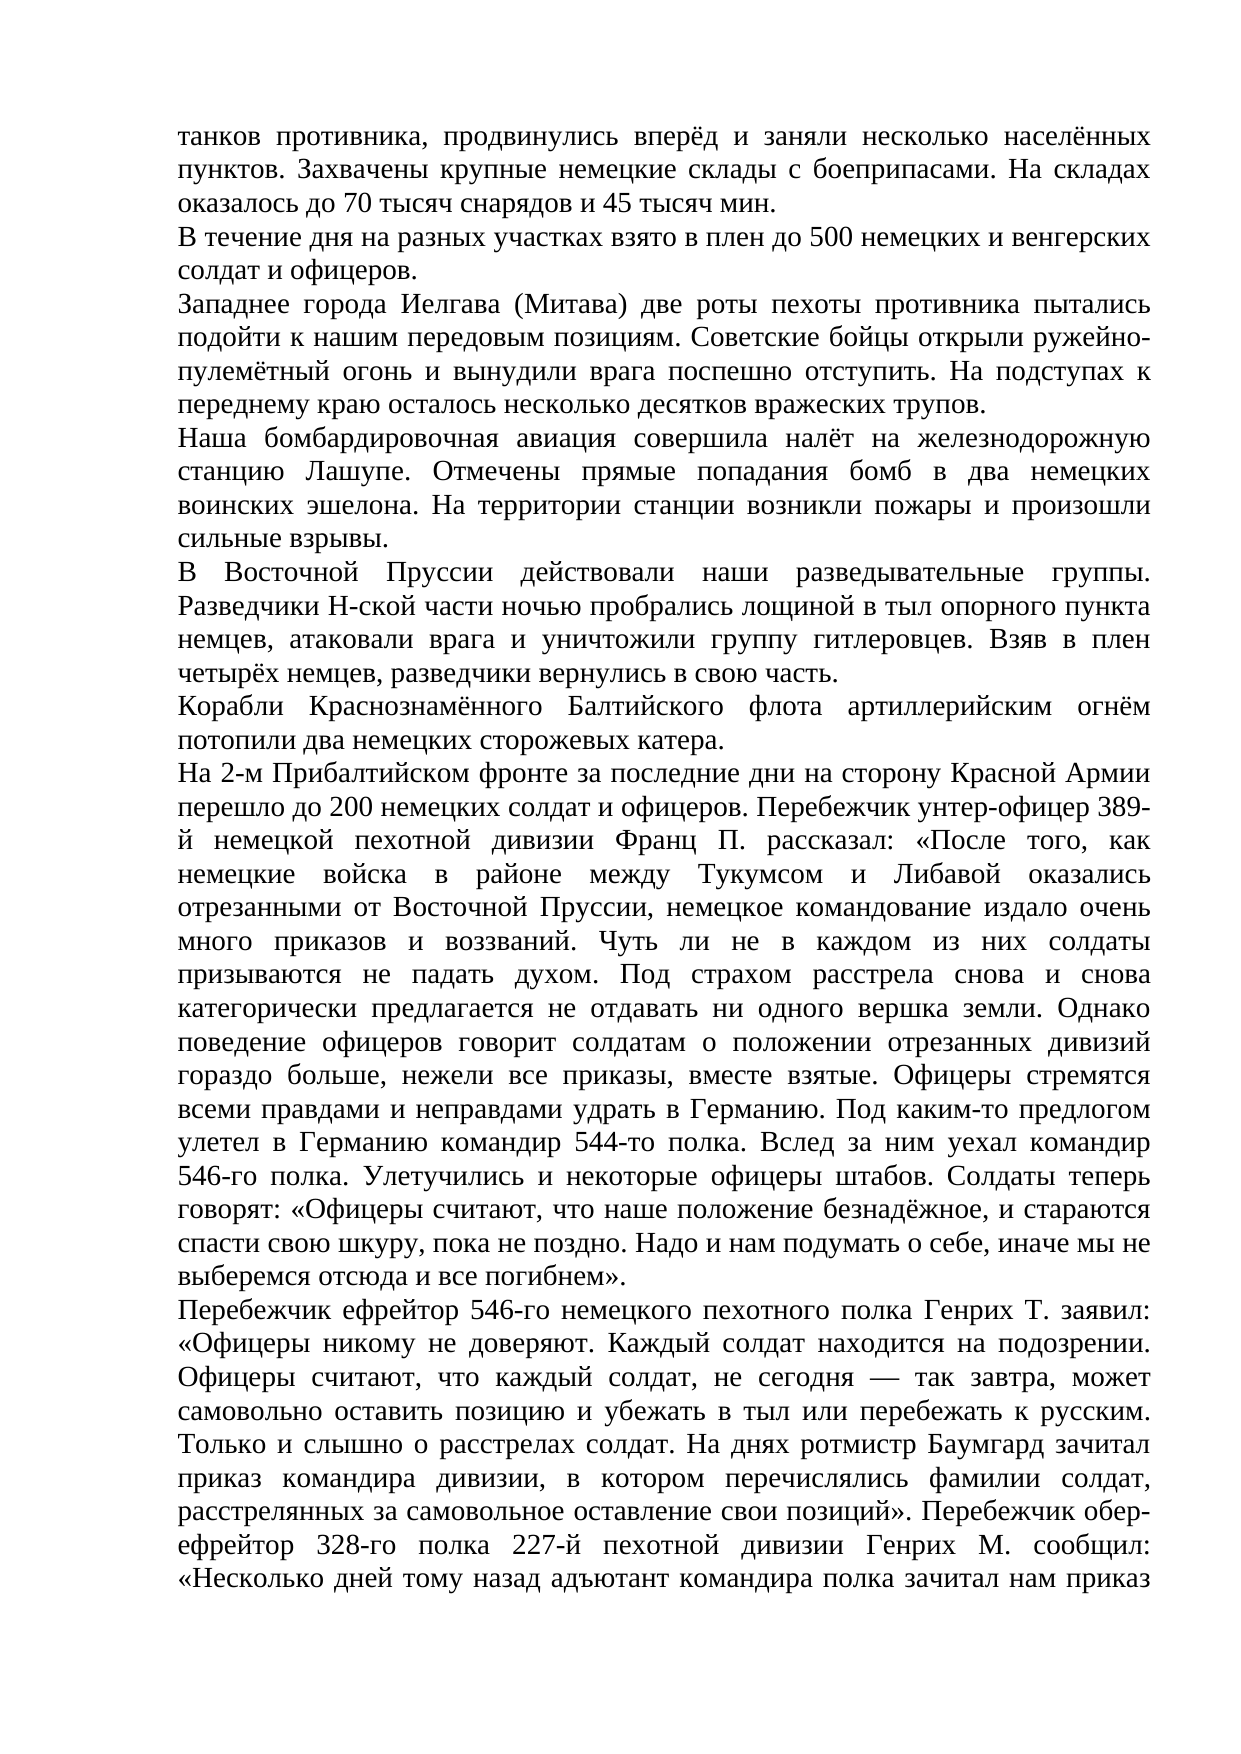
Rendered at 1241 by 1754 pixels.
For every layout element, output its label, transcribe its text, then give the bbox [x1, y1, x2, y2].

text Корабли Краснознамённого Балтийского флота артиллерийским огнём потопили два немецких сторожевых катера. [177, 688, 1152, 755]
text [177, 118, 1152, 219]
text На 2-м Прибалтийском фронте за последние дни на сторону Красной Армии перешло до 200 немецких солдат и офицеров. Перебежчик унтер-офицер 389-й немецкой пехотной дивизии Франц П. рассказал: «После того, как немецкие войска в районе между Тукумсом и Либавой оказались отрезанными от Восточной Пруссии, немецкое командование издало очень много приказов и воззваний. Чуть ли не в каждом из них солдаты призываются не падать духом. Под страхом расстрела снова и снова категорически предлагается не отдавать ни одного вершка земли. Однако поведение офицеров говорит солдатам о положении отрезанных дивизий гораздо больше, нежели все приказы, вместе взятые. Офицеры стремятся всеми правдами и неправдами удрать в Германию. Под каким-то предлогом улетел в Германию командир 544-то полка. Вслед за ним уехал командир 546-го полка. Улетучились и некоторые офицеры штабов. Солдаты теперь говорят: «Офицеры считают, что наше положение безнадёжное, и стараются спасти свою шкуру, пока не поздно. Надо и нам подумать о себе, иначе мы не выберемся отсюда и все погибнем». [177, 755, 1152, 1292]
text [177, 1292, 1152, 1594]
text В Восточной Пруссии действовали наши разведывательные группы. Разведчики Н-ской части ночью пробрались лощиной в тыл опорного пункта немцев, атаковали врага и уничтожили группу гитлеровцев. Взяв в плен четырёх немцев, разведчики вернулись в свою часть. [177, 554, 1152, 688]
text В течение дня на разных участках взято в плен до 500 немецких и венгерских солдат и офицеров. [177, 219, 1152, 286]
text Наша бомбардировочная авиация совершила налёт на железнодорожную станцию Лашупе. Отмечены прямые попадания бомб в два немецких воинских эшелона. На территории станции возникли пожары и произошли сильные взрывы. [177, 420, 1152, 554]
text Западнее города Иелгава (Митава) две роты пехоты противника пытались подойти к нашим передовым позициям. Советские бойцы открыли ружейно-пулемётный огонь и вынудили врага поспешно отступить. На подступах к переднему краю осталось несколько десятков вражеских трупов. [177, 286, 1152, 420]
